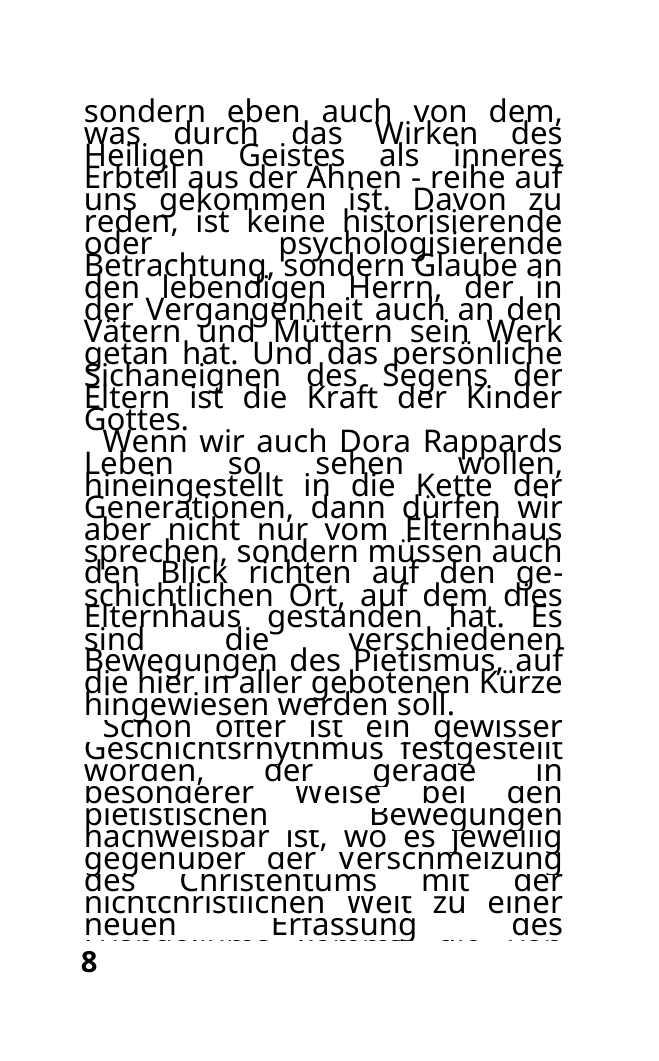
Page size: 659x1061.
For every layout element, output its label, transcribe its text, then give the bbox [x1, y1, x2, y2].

text Schon öfter ist ein gewisser Geschichtsrhythmus festgestellt worden, der gerade in besonderer Weise bei den pietistischen Bewegungen nachweisbar ist, wo es jeweilig gegenüber der Verschmelzung des Christentums mit der nichtchristlichen Welt zu einer neuen Erfassung des Evangeliums kommt, die von einer persönlichen Entscheidung getragen ist. Dabei dürften die pietistischen Bewegungen, die im Abstand von rund 100 Jahren immer wieder einen Neuansatz erfahren haben, als Reaktionsbewegungen zu verstehen sein, und zwar in doppelter Hinsicht: einmal gegen die intellektualisierende Orthodoxie und konfessionalisti- sche Restauration, zum andern gegen die Entchrist- lichung des Lebens in Kirche und Welt.* Daß dabei in [84, 720, 563, 941]
text 8 [81, 949, 97, 978]
text Wenn wir auch Dora Rappards Leben so sehen wollen, hineingestellt in die Kette der Generationen, dann dürfen wir aber nicht nur vom Elternhaus sprechen, sondern müssen auch den Blick richten auf den geschichtlichen Ort, auf dem dies Elternhaus gestanden hat. Es sind die verschiedenen Bewegungen des Pietismus, auf die hier in aller gebotenen Kürze hingewiesen werden soll. [84, 434, 563, 720]
text sondern eben auch von dem, was durch das Wirken des Heiligen Geistes als inneres Erbteil aus der Ahnen - reihe auf uns gekommen ist. Davon zu reden, ist keine historisierende oder psychologisierende Betrachtung, sondern Glaube an den lebendigen Herrn, der in der Vergangenheit auch an den Vätern und Müttern sein Werk getan hat. Und das persönliche Sichaneignen des Segens der Eltern ist die Kraft der Kinder Gottes. [84, 105, 563, 434]
